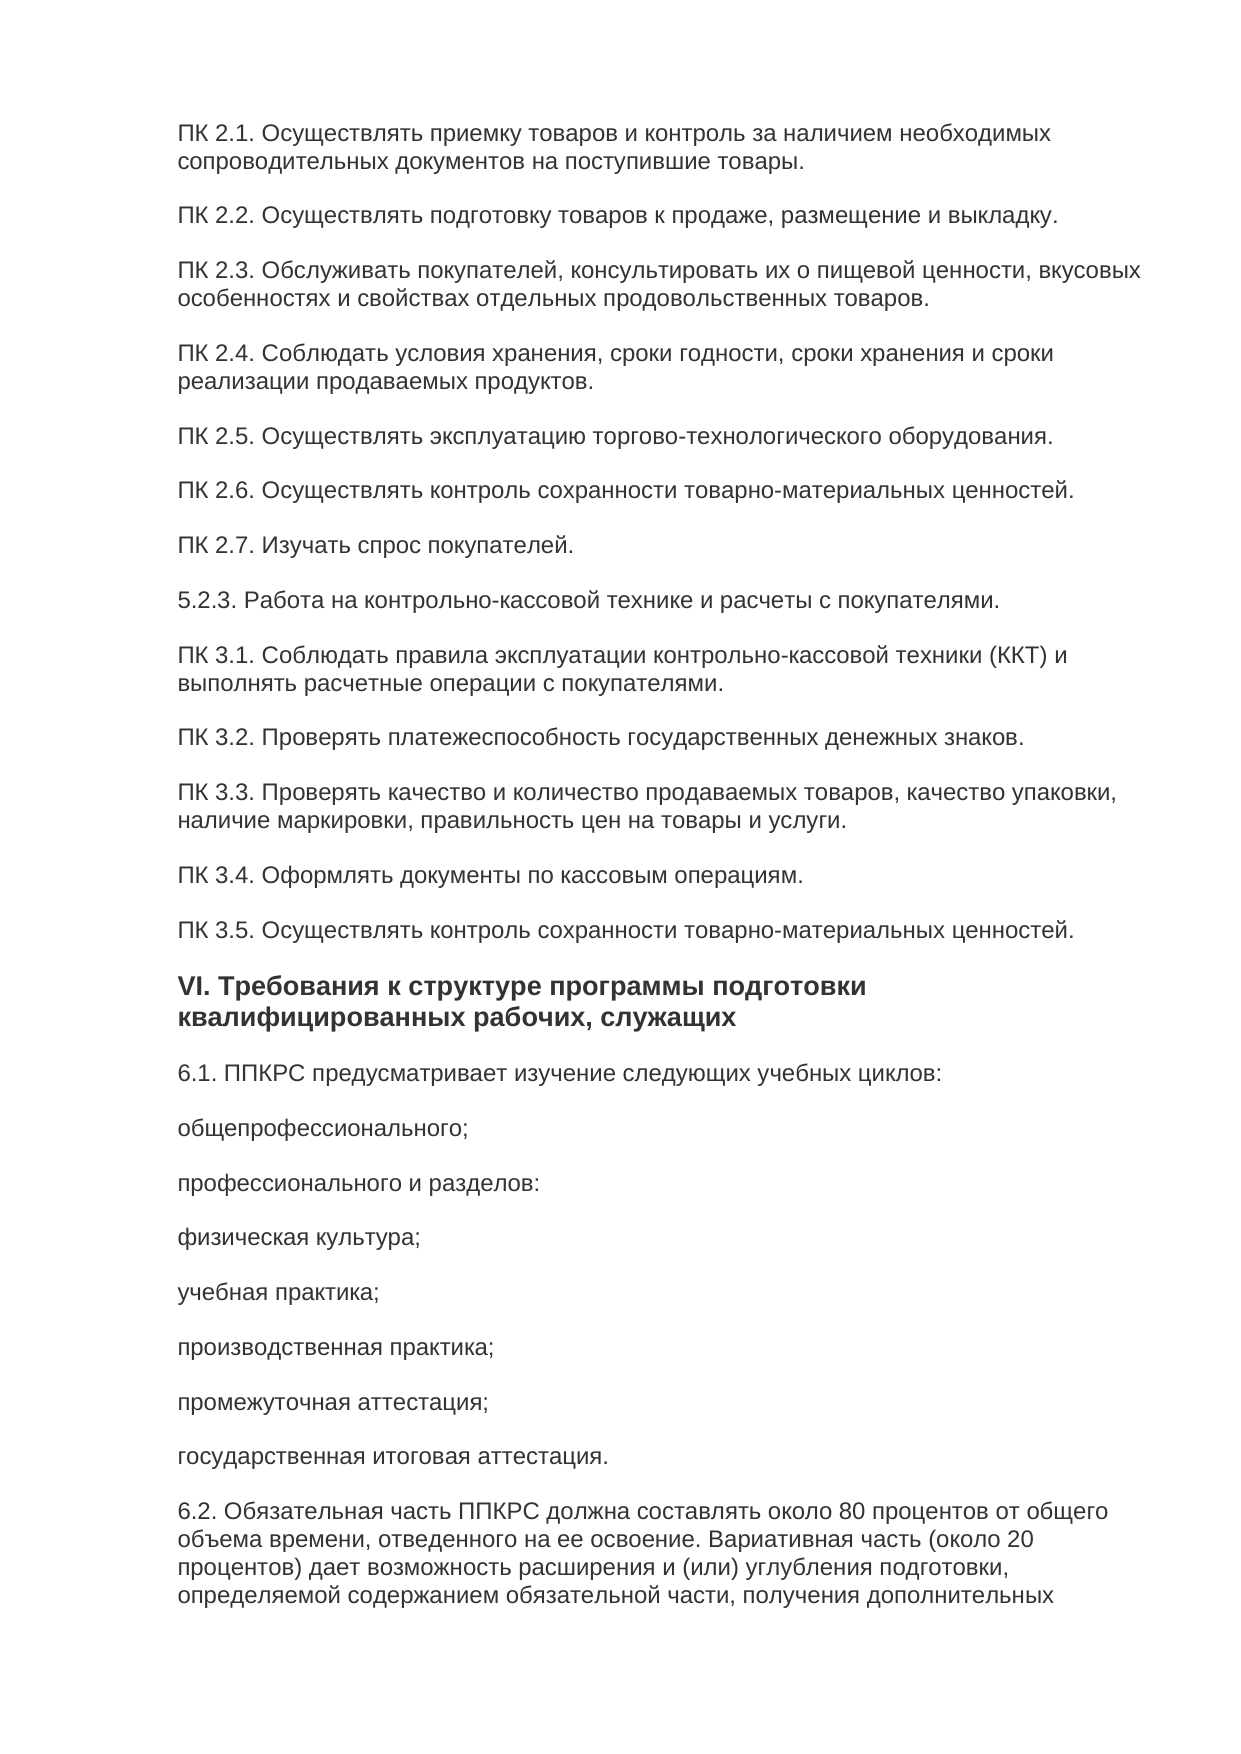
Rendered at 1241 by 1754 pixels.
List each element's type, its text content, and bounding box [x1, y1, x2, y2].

text ПК 3.3. Проверять качество и количество продаваемых товаров, качество упаковки, наличие маркировки, правильность цен на товары и услуги. [177, 777, 1152, 834]
text VI. Требования к структуре программы подготовки квалифицированных рабочих, служащих [177, 970, 1152, 1032]
text ПК 2.7. Изучать спрос покупателей. [177, 531, 1152, 559]
text ПК 3.2. Проверять платежеспособность государственных денежных знаков. [177, 723, 1152, 751]
text ПК 3.5. Осуществлять контроль сохранности товарно-материальных ценностей. [177, 915, 1152, 943]
text 5.2.3. Работа на контрольно-кассовой технике и расчеты с покупателями. [177, 585, 1152, 613]
text ПК 2.5. Осуществлять эксплуатацию торгово-технологического оборудования. [177, 421, 1152, 449]
text ПК 2.4. Соблюдать условия хранения, сроки годности, сроки хранения и сроки реализации продаваемых продуктов. [177, 338, 1152, 395]
text учебная практика; [177, 1277, 1152, 1306]
text 6.1. ППКРС предусматривает изучение следующих учебных циклов: [177, 1059, 1152, 1087]
text общепрофессионального; [177, 1113, 1152, 1142]
text ПК 3.4. Оформлять документы по кассовым операциям. [177, 860, 1152, 888]
text государственная итоговая аттестация. [177, 1442, 1152, 1470]
text ПК 2.3. Обслуживать покупателей, консультировать их о пищевой ценности, вкусовых особенностях и свойствах отдельных продовольственных товаров. [177, 256, 1152, 312]
text профессионального и разделов: [177, 1168, 1152, 1196]
text физическая культура; [177, 1223, 1152, 1251]
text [177, 1496, 1152, 1609]
text ПК 3.1. Соблюдать правила эксплуатации контрольно-кассовой техники (ККТ) и выполнять расчетные операции с покупателями. [177, 640, 1152, 696]
text ПК 2.2. Осуществлять подготовку товаров к продаже, размещение и выкладку. [177, 201, 1152, 229]
text ПК 2.6. Осуществлять контроль сохранности товарно-материальных ценностей. [177, 476, 1152, 504]
text промежуточная аттестация; [177, 1387, 1152, 1415]
text ПК 2.1. Осуществлять приемку товаров и контроль за наличием необходимых сопроводительных документов на поступившие товары. [177, 118, 1152, 174]
text производственная практика; [177, 1332, 1152, 1360]
